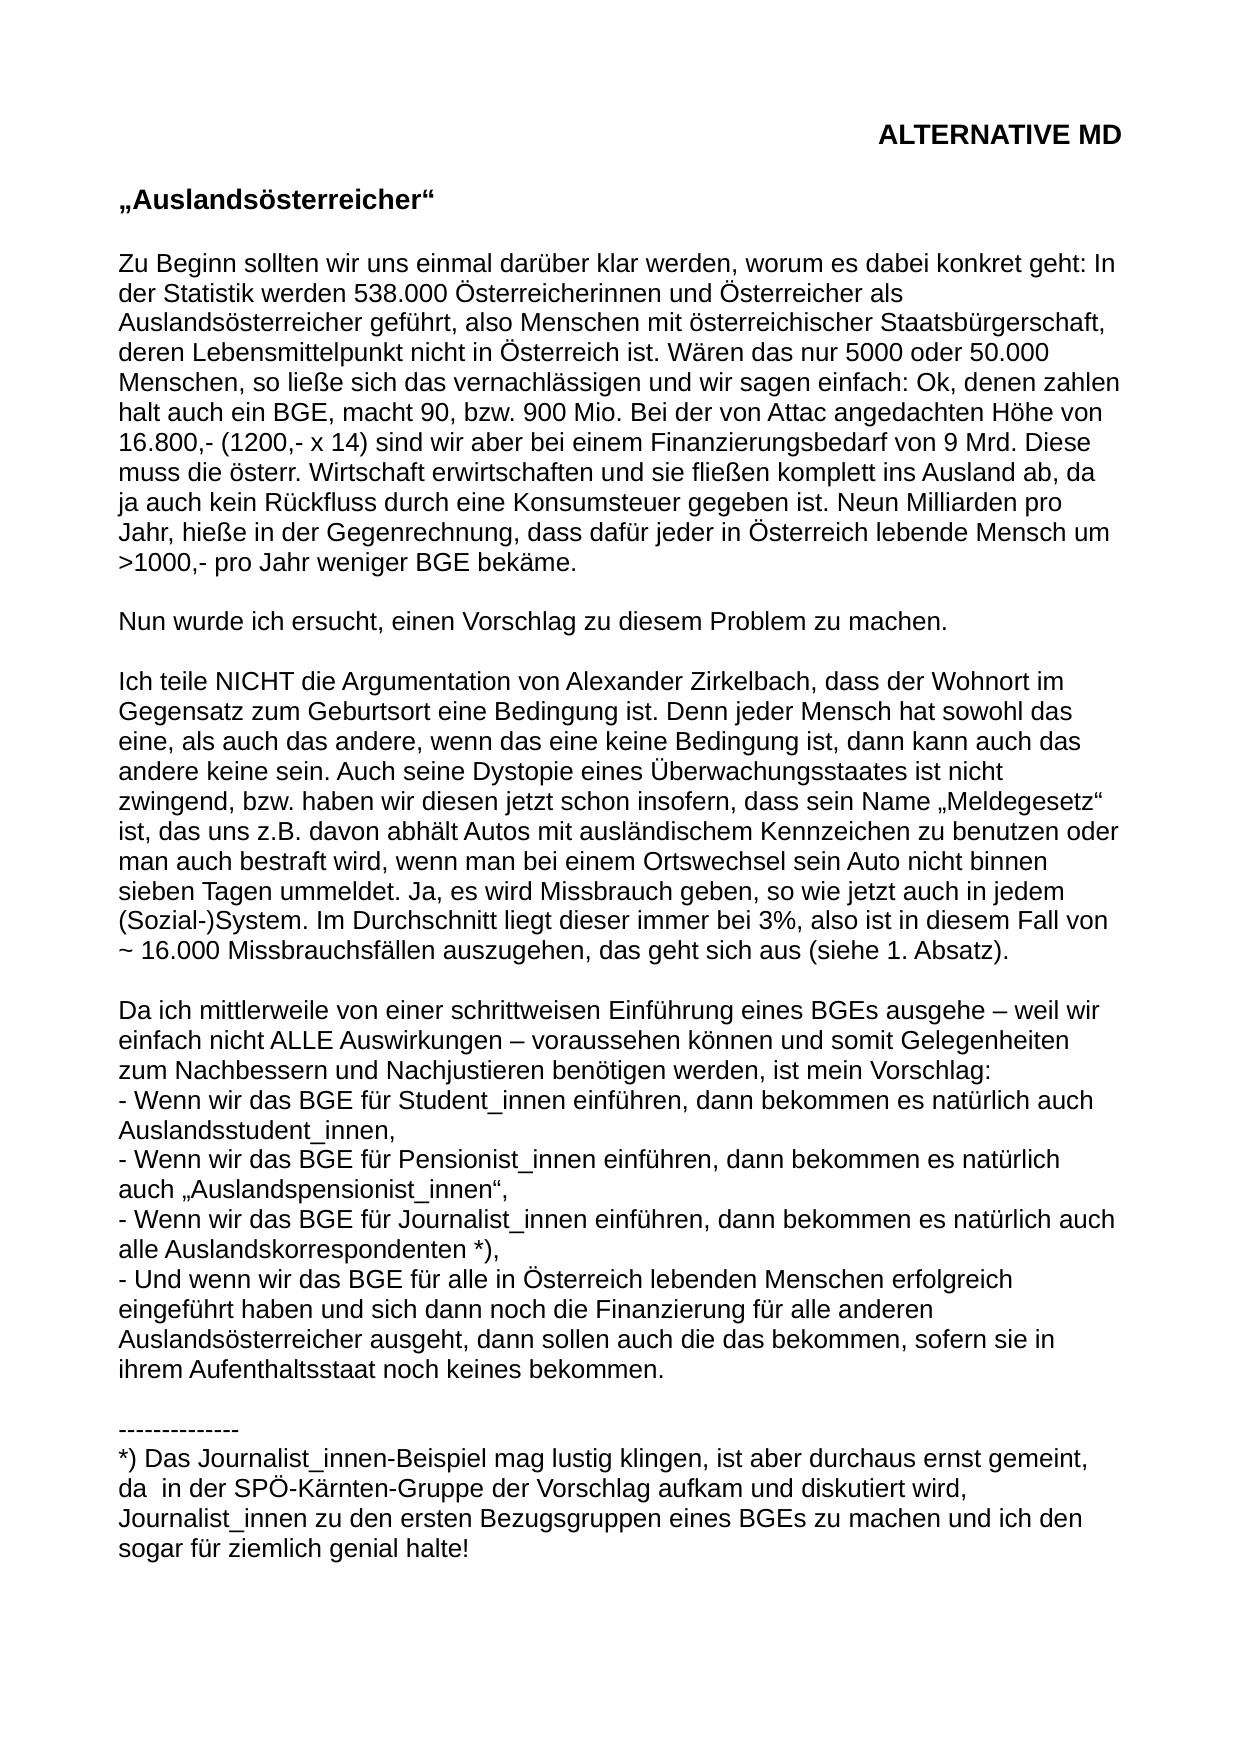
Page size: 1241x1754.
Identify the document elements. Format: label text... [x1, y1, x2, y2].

text Zu Beginn sollten wir uns einmal darüber klar werden, worum es dabei konkret geht: In der Statistik werden 538.000 Österreicherinnen und Österreicher als Auslandsösterreicher geführt, also Menschen mit österreichischer Staatsbürgerschaft, deren Lebensmittelpunkt nicht in Österreich ist. Wären das nur 5000 oder 50.000 Menschen, so ließe sich das vernachlässigen und wir sagen einfach: Ok, denen zahlen halt auch ein BGE, macht 90, bzw. 900 Mio. Bei der von Attac angedachten Höhe von 16.800,- (1200,- x 14) sind wir aber bei einem Finanzierungsbedarf von 9 Mrd. Diese muss die österr. Wirtschaft erwirtschaften und sie fließen komplett ins Ausland ab, da ja auch kein Rückfluss durch eine Konsumsteuer gegeben ist. Neun Milliarden pro Jahr, hieße in der Gegenrechnung, dass dafür jeder in Österreich lebende Mensch um >1000,- pro Jahr weniger BGE bekäme. [118, 248, 1122, 577]
text Nun wurde ich ersucht, einen Vorschlag zu diesem Problem zu machen. Ich teile NICHT die Argumentation von Alexander Zirkelbach, dass der Wohnort im Gegensatz zum Geburtsort eine Bedingung ist. Denn jeder Mensch hat sowohl das eine, als auch das andere, wenn das eine keine Bedingung ist, dann kann auch das andere keine sein. Auch seine Dystopie eines Überwachungsstaates ist nicht zwingend, bzw. haben wir diesen jetzt schon insofern, dass sein Name „Meldegesetz“ ist, das uns z.B. davon abhält Autos mit ausländischem Kennzeichen zu benutzen oder man auch bestraft wird, wenn man bei einem Ortswechsel sein Auto nicht binnen sieben Tagen ummeldet. Ja, es wird Missbrauch geben, so wie jetzt auch in jedem (Sozial-)System. Im Durchschnitt liegt dieser immer bei 3%, also ist in diesem Fall von ~ 16.000 Missbrauchsfällen auszugehen, das geht sich aus (siehe 1. Absatz). Da ich mittlerweile von einer schrittweisen Einführung eines BGEs ausgehe – weil wir einfach nicht ALLE Auswirkungen – voraussehen können und somit Gelegenheiten zum Nachbessern und Nachjustieren benötigen werden, ist mein Vorschlag: - Wenn wir das BGE für Student_innen einführen, dann bekommen es natürlich auch Auslandsstudent_innen, - Wenn wir das BGE für Pensionist_innen einführen, dann bekommen es natürlich auch „Auslandspensionist_innen“, - Wenn wir das BGE für Journalist_innen einführen, dann bekommen es natürlich auch alle Auslandskorrespondenten *), - Und wenn wir das BGE für alle in Österreich lebenden Menschen erfolgreich eingeführt haben und sich dann noch die Finanzierung für alle anderen Auslandsösterreicher ausgeht, dann sollen auch die das bekommen, sofern sie in ihrem Aufenthaltsstaat noch keines bekommen. -------------- *) Das Journalist_innen-Beispiel mag lustig klingen, ist aber durchaus ernst gemeint, da in der SPÖ-Kärnten-Gruppe der Vorschlag aufkam und diskutiert wird, Journalist_innen zu den ersten Bezugsgruppen eines BGEs zu machen und ich den sogar für ziemlich genial halte! [118, 606, 1122, 1563]
text ALTERNATIVE MD [118, 118, 1122, 151]
text „Auslandsösterreicher“ [118, 183, 1122, 215]
